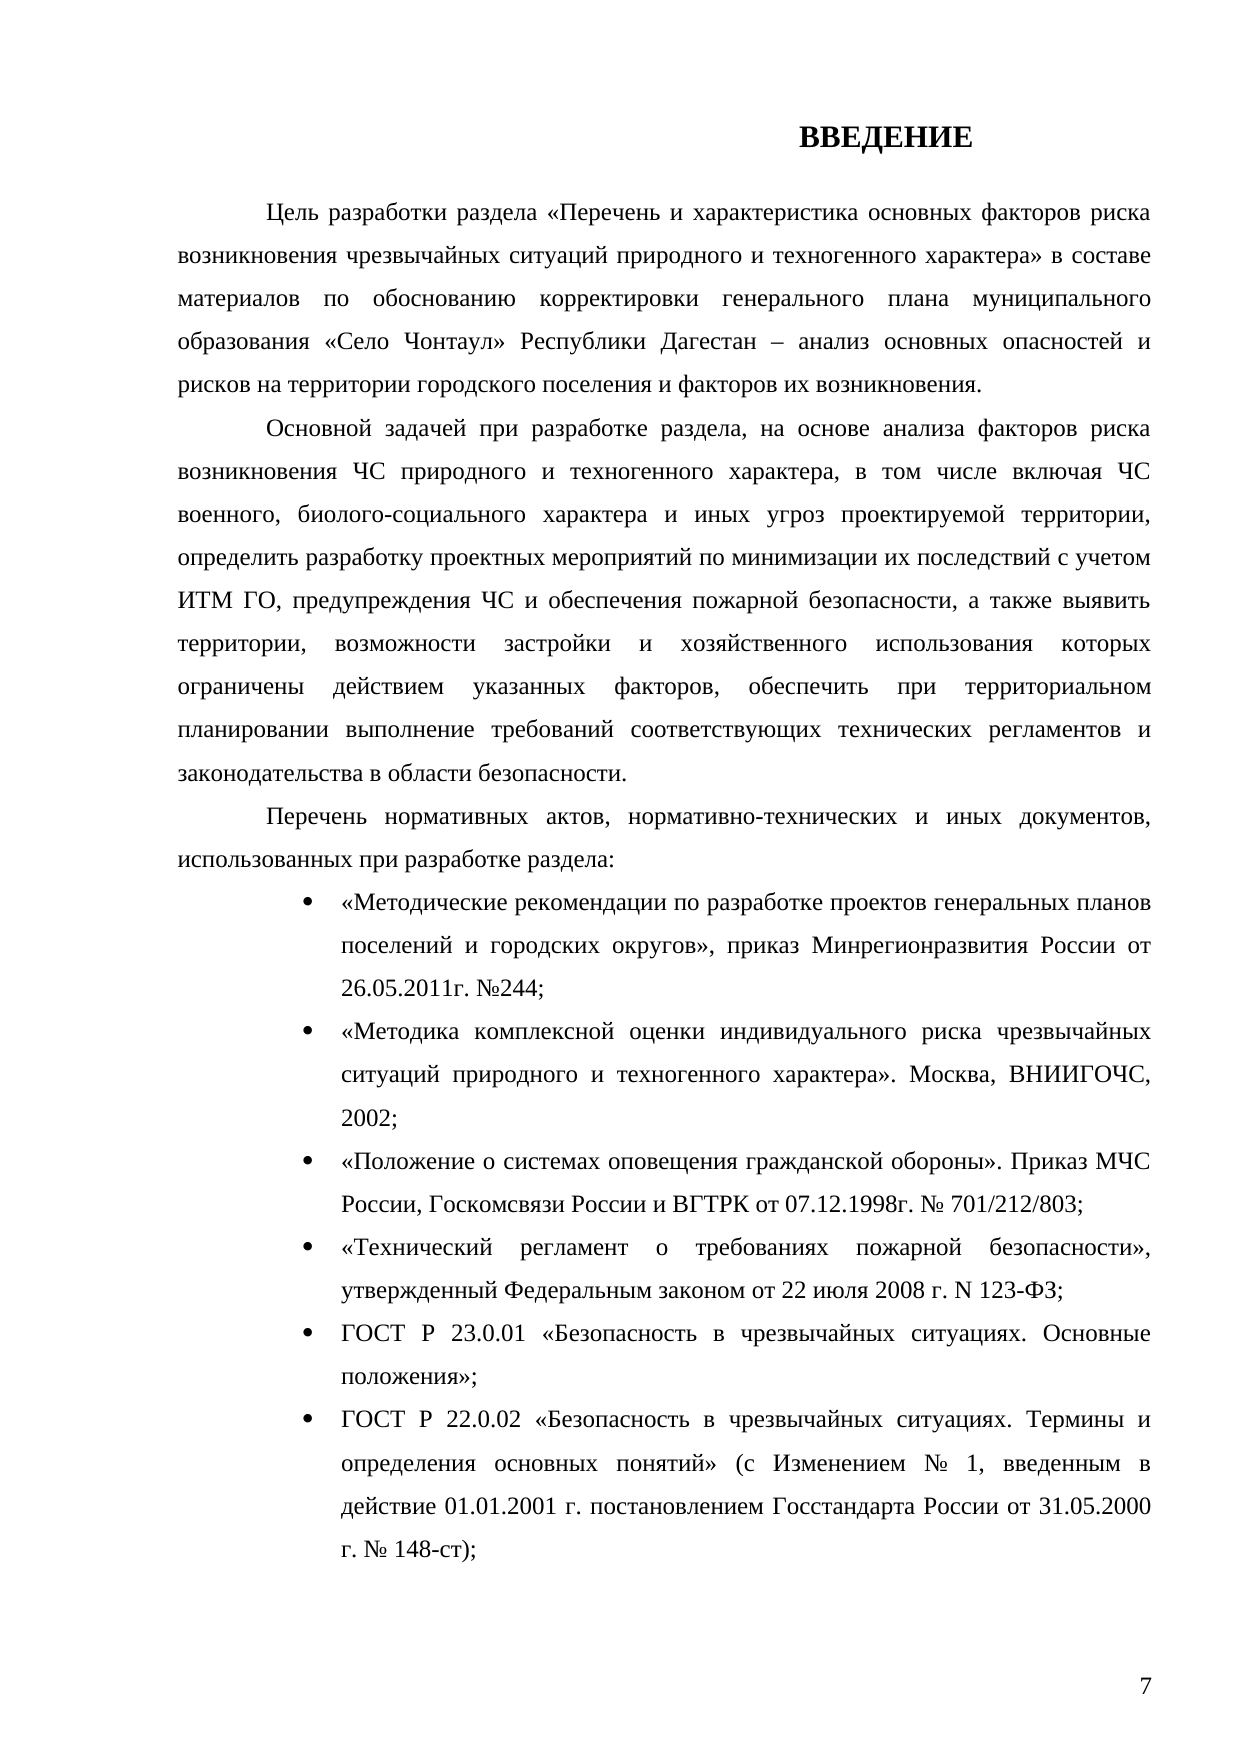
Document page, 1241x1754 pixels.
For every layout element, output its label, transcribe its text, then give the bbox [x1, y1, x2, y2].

text Основной задачей при разработке раздела, на основе анализа факторов риска возникновения ЧС природного и техногенного характера, в том числе включая ЧС военного, биолого-социального характера и иных угроз проектируемой территории, определить разработку проектных мероприятий по минимизации их последствий с учетом ИТМ ГО, предупреждения ЧС и обеспечения пожарной безопасности, а также выявить территории, возможности застройки и хозяйственного использования которых ограничены действием указанных факторов, обеспечить при территориальном планировании выполнение требований соответствующих технических регламентов и законодательства в области безопасности. [177, 413, 1152, 786]
subtitle ВВЕДЕНИЕ [177, 118, 1152, 154]
text Перечень нормативных актов, нормативно-технических и иных документов, использованных при разработке раздела: [177, 801, 1152, 873]
list «Методические рекомендации по разработке проектов генеральных планов поселений и городских округов», приказ Минрегионразвития России от 26.05.2011г. №244; [303, 887, 1152, 1002]
list ГОСТ Р 23.0.01 «Безопасность в чрезвычайных ситуациях. Основные положения»; [303, 1318, 1152, 1390]
list «Положение о системах оповещения гражданской обороны». Приказ МЧС России, Госкомсвязи России и ВГТРК от 07.12.1998г. № 701/212/803; [303, 1146, 1152, 1218]
list «Методика комплексной оценки индивидуального риска чрезвычайных ситуаций природного и техногенного характера». Москва, ВНИИГОЧС, 2002; [303, 1016, 1152, 1131]
list «Технический регламент о требованиях пожарной безопасности», утвержденный Федеральным законом от 22 июля . N 123-ФЗ; [303, 1232, 1152, 1304]
text Цель разработки раздела «Перечень и характеристика основных факторов риска возникновения чрезвычайных ситуаций природного и техногенного характера» в составе материалов по обоснованию корректировки генерального плана муниципального образования «Село Чонтаул» Республики Дагестан – анализ основных опасностей и рисков на территории городского поселения и факторов их возникновения. [177, 197, 1152, 398]
list ГОСТ Р 22.0.02 «Безопасность в чрезвычайных ситуациях. Термины и определения основных понятий» (с Изменением № 1, введенным в действие 01.01.2001 г. постановлением Госстандарта России от 31.05.2000 г. № 148-ст); [303, 1404, 1152, 1563]
